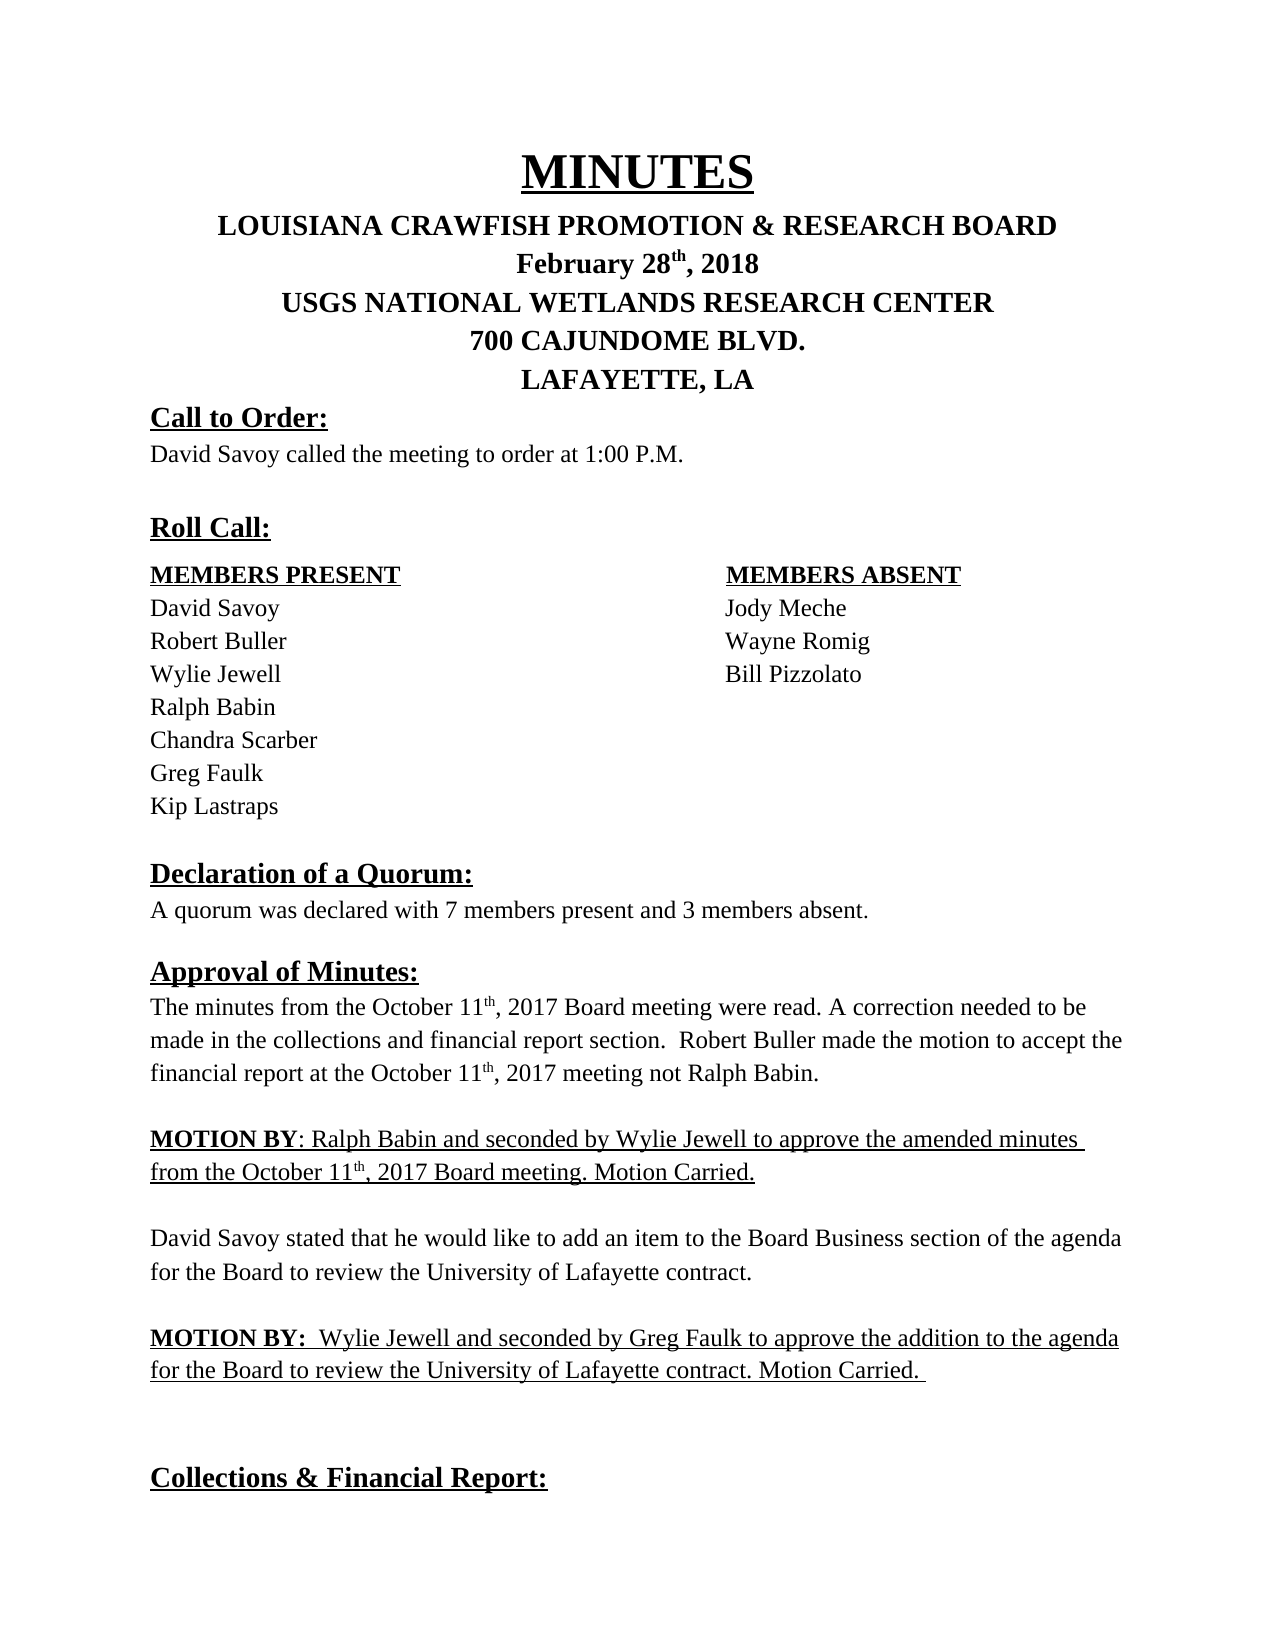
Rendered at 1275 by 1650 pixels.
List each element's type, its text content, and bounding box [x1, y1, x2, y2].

text Call to Order: [150, 400, 1125, 434]
text Wylie Jewell Bill Pizzolato [150, 659, 1125, 688]
text Chandra Scarber [150, 725, 1125, 754]
text A quorum was declared with 7 members present and 3 members absent. [150, 895, 1125, 923]
text Roll Call: [150, 510, 1125, 544]
text Kip Lastraps [150, 791, 1125, 820]
text MOTION BY: Ralph Babin and seconded by Wylie Jewell to approve the amended minutes from the October 11th, 2017 Board meeting. Motion Carried. [150, 1124, 1125, 1186]
text Collections & Financial Report: [150, 1460, 1125, 1494]
text LOUISIANA CRAWFISH PROMOTION & RESEARCH BOARD [150, 208, 1125, 241]
text Approval of Minutes: [150, 954, 1125, 987]
text Declaration of a Quorum: [150, 856, 1125, 890]
text LAFAYETTE, LA [150, 362, 1125, 395]
text Ralph Babin [150, 692, 1125, 721]
text MOTION BY: Wylie Jewell and seconded by Greg Faulk to approve the addition to the agenda for the Board to review the University of Lafayette contract. Motion Carried. [150, 1323, 1125, 1384]
text Robert Buller Wayne Romig [150, 626, 1125, 654]
text 700 CAJUNDOME BLVD. [150, 323, 1125, 357]
text Greg Faulk [150, 758, 1125, 787]
text David Savoy called the meeting to order at 1:00 P.M. [150, 439, 1125, 468]
text MINUTES [150, 142, 1125, 199]
text David Savoy stated that he would like to add an item to the Board Business section of the agenda for the Board to review the University of Lafayette contract. [150, 1223, 1125, 1285]
text USGS NATIONAL WETLANDS RESEARCH CENTER [150, 285, 1125, 318]
text February 28th, 2018 [150, 246, 1125, 280]
text MEMBERS PRESENT MEMBERS ABSENT [150, 560, 1125, 588]
text The minutes from the October 11th, 2017 Board meeting were read. A correction needed to be made in the collections and financial report section. Robert Buller made the motion to accept the financial report at the October 11th, 2017 meeting not Ralph Babin. [150, 992, 1125, 1087]
text David Savoy Jody Meche [150, 593, 1125, 622]
